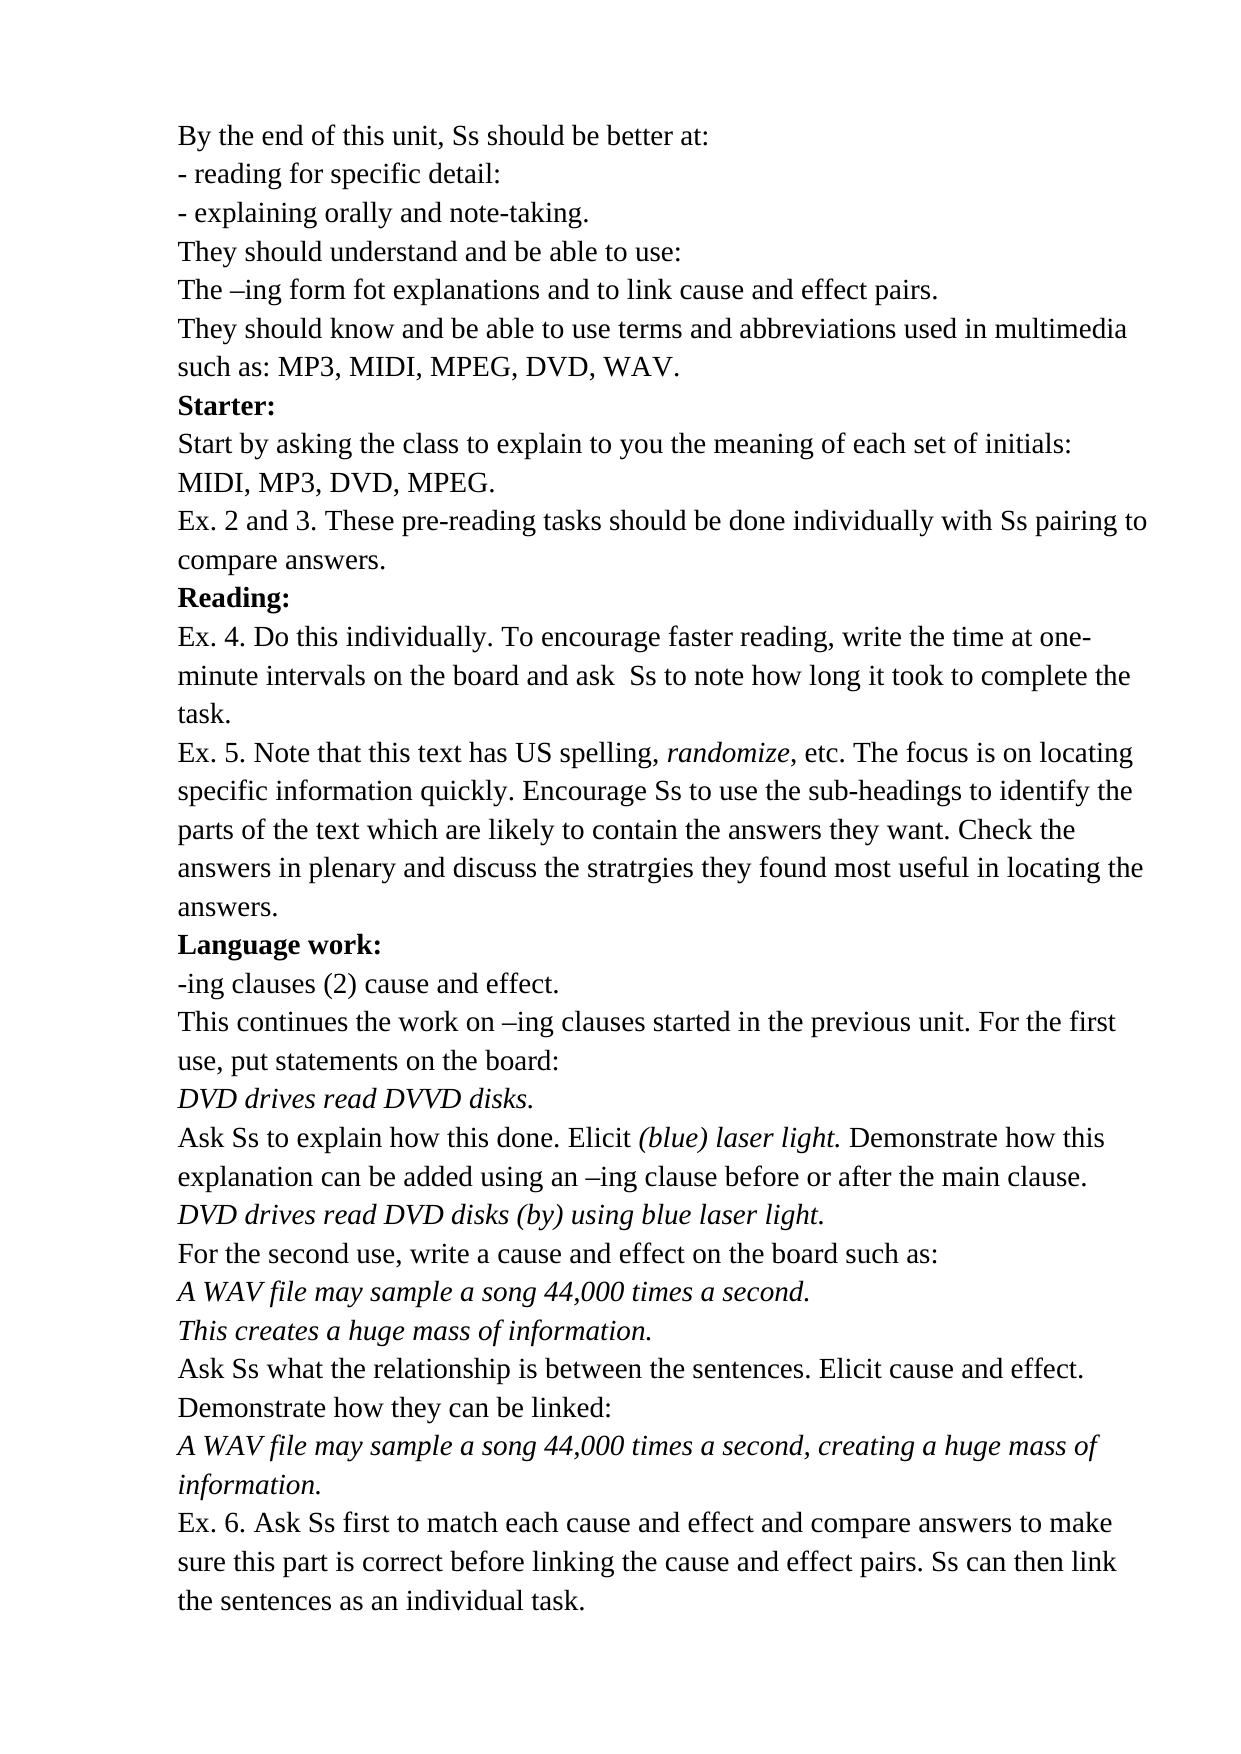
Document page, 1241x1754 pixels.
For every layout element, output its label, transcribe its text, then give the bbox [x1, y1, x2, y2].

text Ask Ss what the relationship is between the sentences. Elicit cause and effect. Demonstrate how they can be linked: [177, 1351, 1152, 1423]
text By the end of this unit, Ss should be better at: [177, 118, 1152, 152]
text For the second use, write a cause and effect on the board such as: [177, 1236, 1152, 1269]
text DVD drives read DVVD disks. [177, 1082, 1152, 1115]
text DVD drives read DVD disks (by) using blue laser light. [177, 1197, 1152, 1231]
text - reading for specific detail: [177, 157, 1152, 190]
text Ex. 5. Note that this text has US spelling, randomize, etc. The focus is on locating specific information quickly. Encourage Ss to use the sub-headings to identify the parts of the text which are likely to contain the answers they want. Check the answers in plenary and discuss the stratrgies they found most useful in locating the answers. [177, 735, 1152, 922]
text This continues the work on –ing clauses started in the previous unit. For the first use, put statements on the board: [177, 1004, 1152, 1077]
text A WAV file may sample a song 44,000 times a second. [177, 1274, 1152, 1308]
text They should understand and be able to use: [177, 234, 1152, 267]
text This creates a huge mass of information. [177, 1313, 1152, 1346]
text -ing clauses (2) cause and effect. [177, 966, 1152, 999]
text Starter: [177, 388, 1152, 421]
text Start by asking the class to explain to you the meaning of each set of initials: MIDI, MP3, DVD, MPEG. [177, 426, 1152, 498]
text The –ing form fot explanations and to link cause and effect pairs. [177, 272, 1152, 306]
text Ex. 6. Ask Ss first to match each cause and effect and compare answers to make sure this part is correct before linking the cause and effect pairs. Ss can then link the sentences as an individual task. [177, 1506, 1152, 1616]
text - explaining orally and note-taking. [177, 195, 1152, 229]
text A WAV file may sample a song 44,000 times a second, creating a huge mass of information. [177, 1428, 1152, 1501]
text They should know and be able to use terms and abbreviations used in multimedia such as: MP3, MIDI, MPEG, DVD, WAV. [177, 311, 1152, 383]
text Ex. 4. Do this individually. To encourage faster reading, write the time at one-minute intervals on the board and ask Ss to note how long it took to complete the task. [177, 619, 1152, 730]
text Ex. 2 and 3. These pre-reading tasks should be done individually with Ss pairing to compare answers. [177, 503, 1152, 576]
text Language work: [177, 927, 1152, 961]
text Reading: [177, 581, 1152, 614]
text Ask Ss to explain how this done. Elicit (blue) laser light. Demonstrate how this explanation can be added using an –ing clause before or after the main clause. [177, 1120, 1152, 1192]
